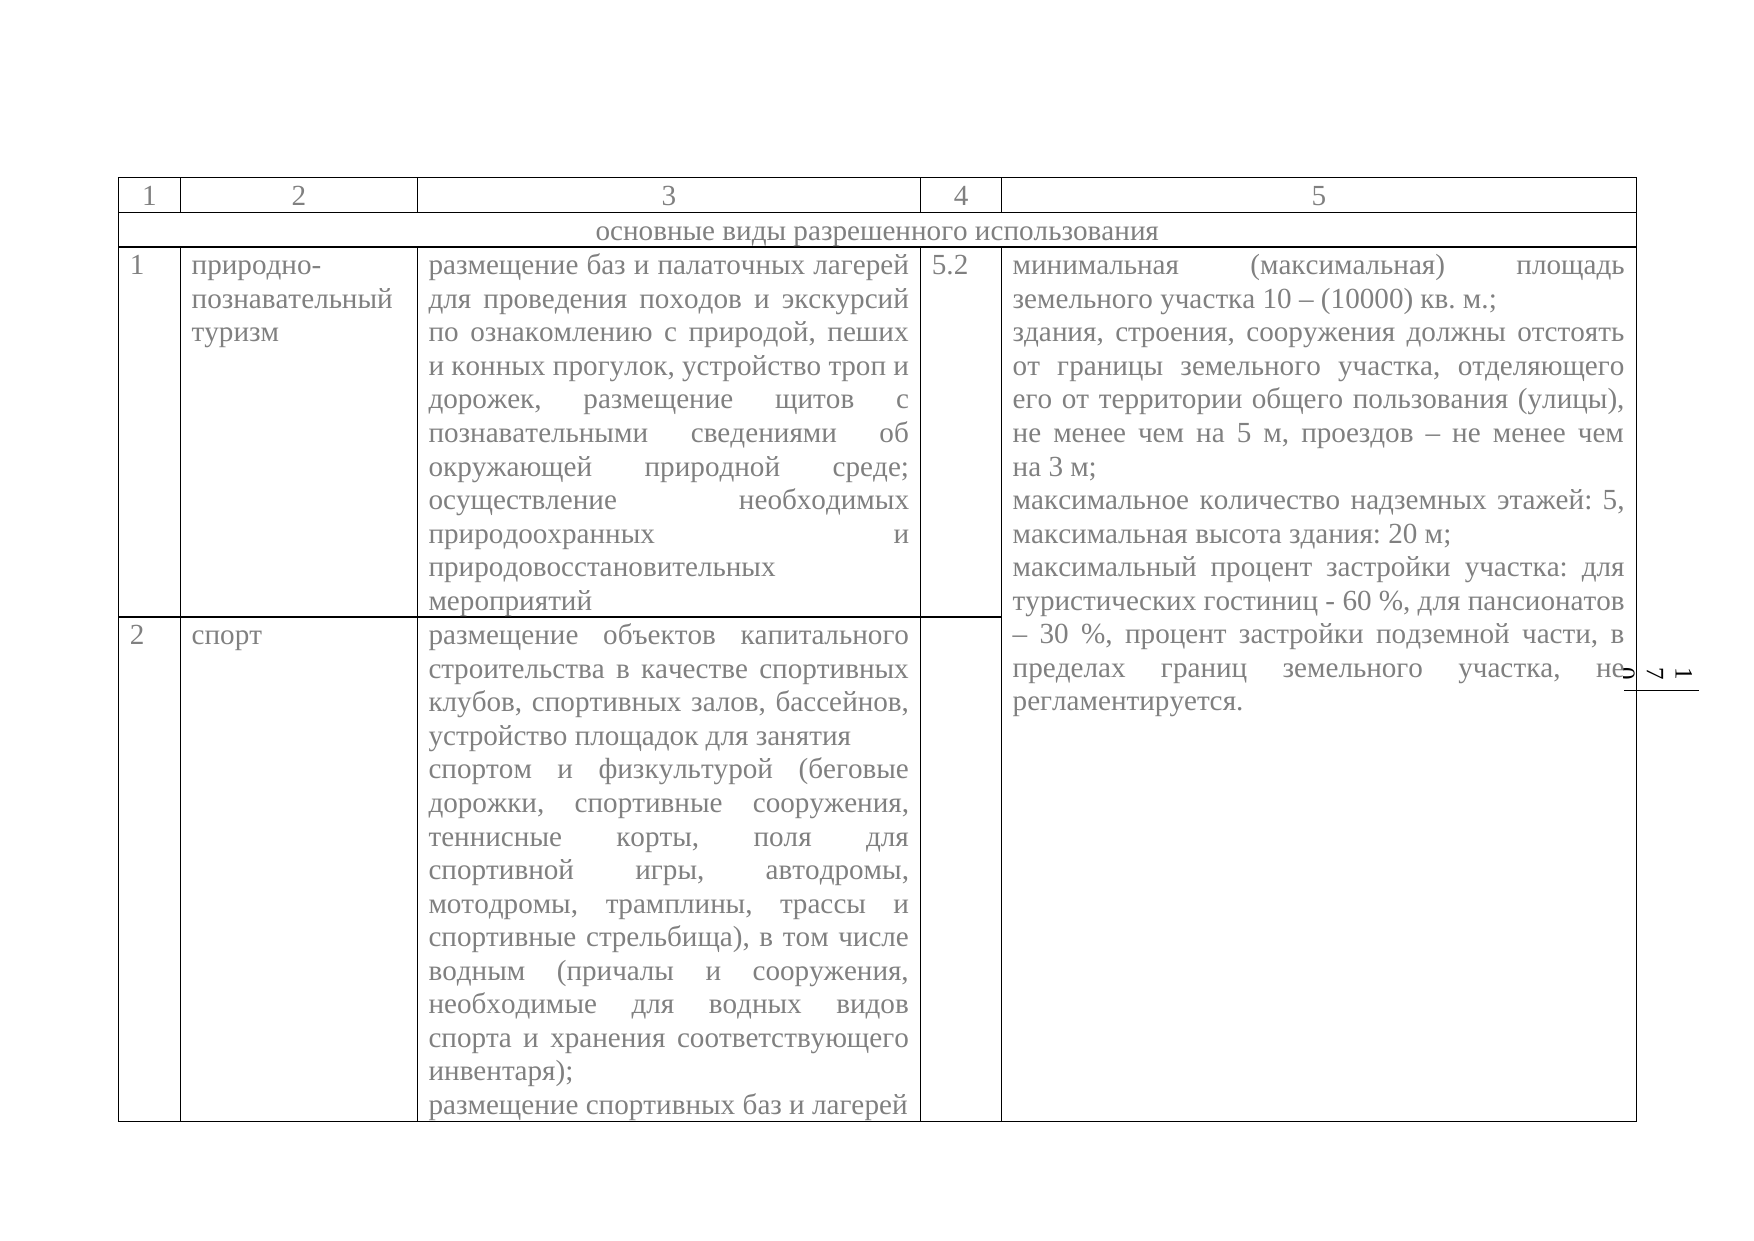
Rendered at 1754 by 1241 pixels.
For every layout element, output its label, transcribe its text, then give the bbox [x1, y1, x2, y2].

table_cell [921, 618, 1001, 1121]
table_cell природно-познавательный туризм [181, 248, 417, 616]
table_cell размещение баз и палаточных лагерей для проведения походов и экскурсий по ознакомлению с природой, пеших и конных прогулок, устройство троп и дорожек, размещение щитов с познавательными сведениями об окружающей природной среде; осуществление необходимых природоохранных и природовосстановительных мероприятий [418, 248, 920, 616]
table_cell 2 [119, 618, 180, 1121]
table_cell основные виды разрешенного использования [119, 213, 1636, 246]
table_cell минимальная (максимальная) площадь земельного участка 10 – (10000) кв. м.; здания, строения, сооружения должны отстоять от границы земельного участка, отделяющего его от территории общего пользования (улицы), не менее чем на 5 м, проездов – не менее чем на 3 м; максимальное количество надземных этажей: 5, максимальная высота здания: 20 м; максимальный процент застройки участка: для туристических гостиниц - 60 %, для пансионатов – 30 %, процент застройки подземной части, в пределах границ земельного участка, не регламентируется. [1002, 248, 1636, 1121]
table_header 1 [119, 178, 180, 212]
table_header 4 [921, 178, 1001, 212]
table_header 2 [181, 178, 417, 212]
table_header 3 [418, 178, 920, 212]
table_cell 5.2 [921, 248, 1001, 616]
table_cell спорт [181, 618, 417, 1121]
table_header 5 [1002, 178, 1636, 212]
table_cell 1 [119, 248, 180, 616]
table_cell размещение объектов капитального строительства в качестве спортивных клубов, спортивных залов, бассейнов, устройство площадок для занятия спортом и физкультурой (беговые дорожки, спортивные сооружения, теннисные корты, поля для спортивной игры, автодромы, мотодромы, трамплины, трассы и спортивные стрельбища), в том числе водным (причалы и сооружения, необходимые для водных видов спорта и хранения соответствующего инвентаря); размещение спортивных баз и лагерей [418, 618, 920, 1121]
